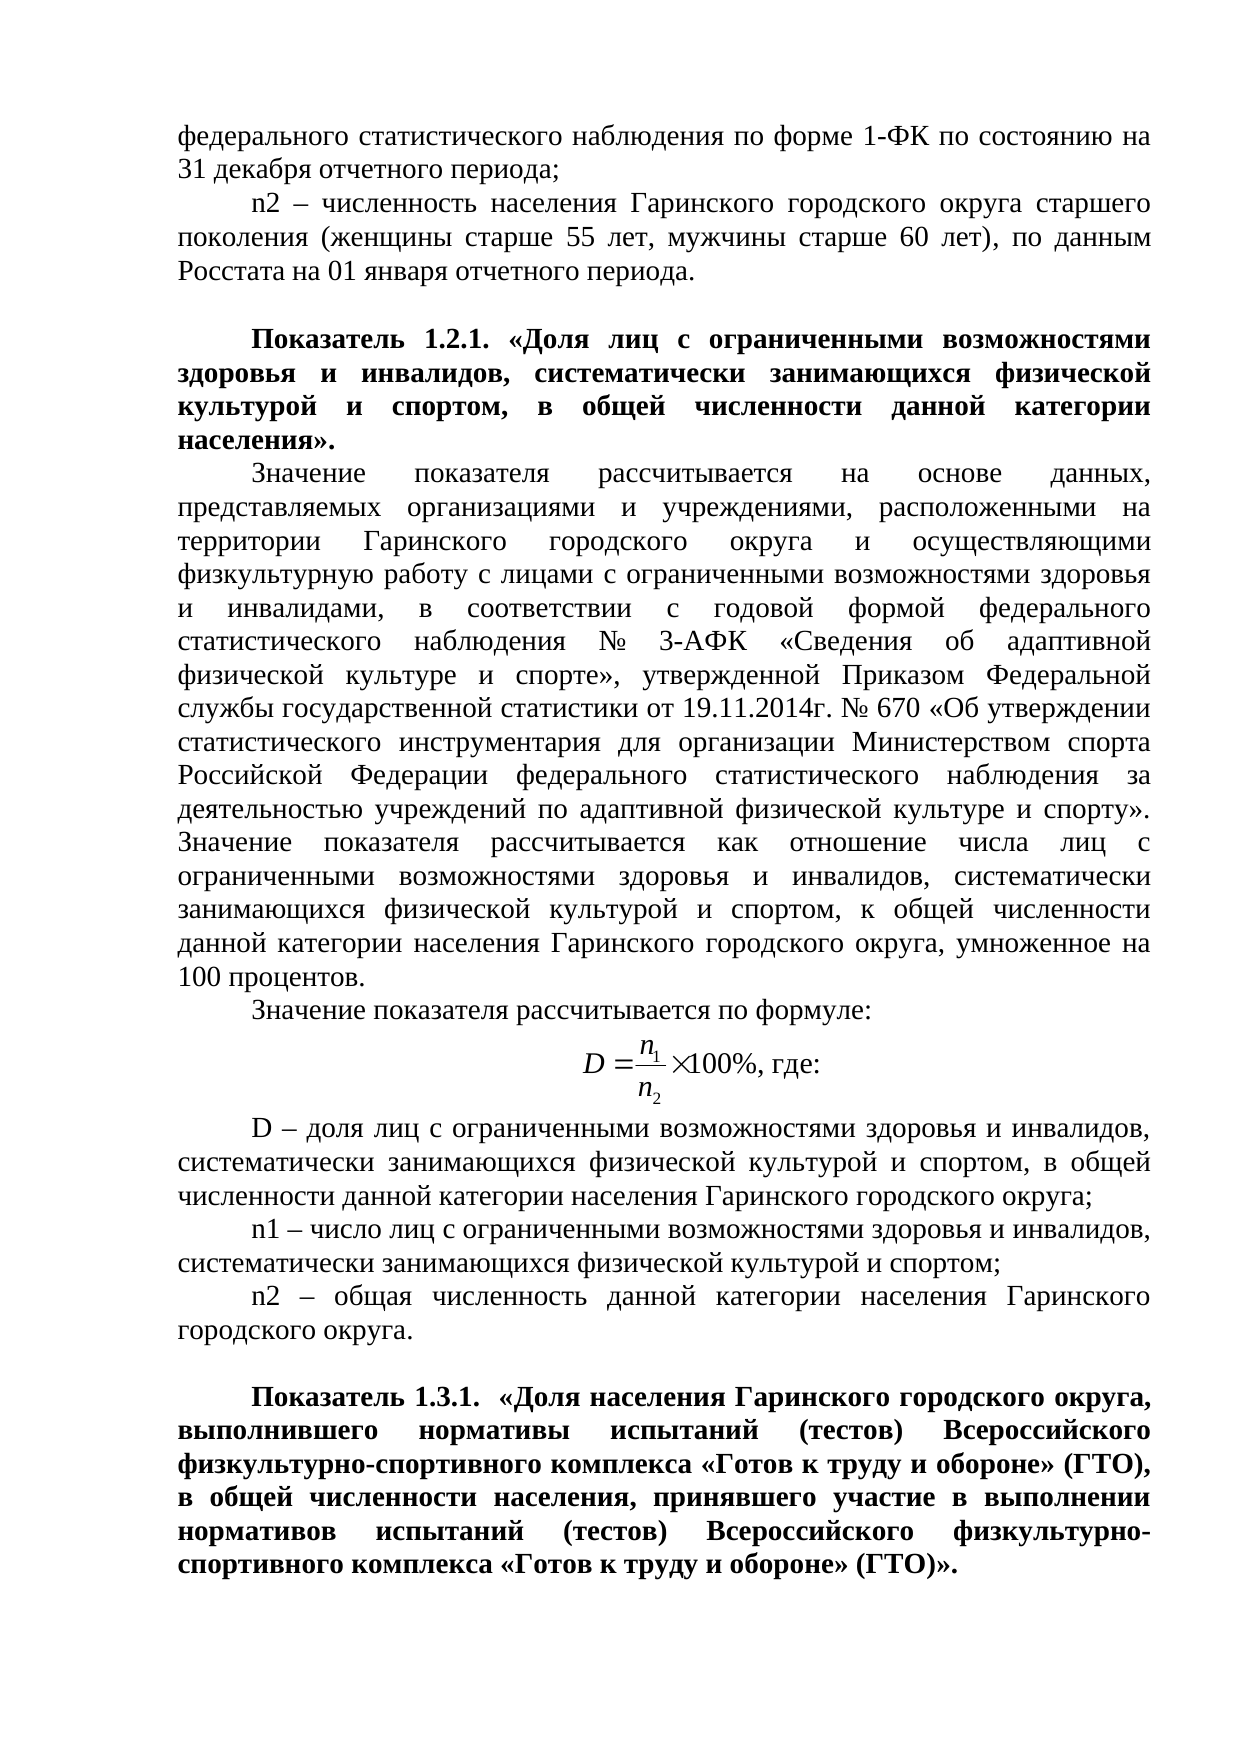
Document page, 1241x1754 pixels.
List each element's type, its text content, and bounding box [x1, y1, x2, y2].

text n2 – общая численность данной категории населения Гаринского городского округа. [177, 1278, 1152, 1345]
text n1 – число лиц с ограниченными возможностями здоровья и инвалидов, систематически занимающихся физической культурой и спортом; [177, 1211, 1152, 1278]
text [177, 118, 1152, 185]
text Показатель 1.3.1. «Доля населения Гаринского городского округа, выполнившего нормативы испытаний (тестов) Всероссийского физкультурно-спортивного комплекса «Готов к труду и обороне» (ГТО), в общей численности населения, принявшего участие в выполнении нормативов испытаний (тестов) Всероссийского физкультурно-спортивного комплекса «Готов к труду и обороне» (ГТО)». [177, 1379, 1152, 1580]
text Показатель 1.2.1. «Доля лиц с ограниченными возможностями здоровья и инвалидов, систематически занимающихся физической культурой и спортом, в общей численности данной категории населения». [177, 321, 1152, 456]
text Значение показателя рассчитывается на основе данных, представляемых организациями и учреждениями, расположенными на территории Гаринского городского округа и осуществляющими физкультурную работу с лицами с ограниченными возможностями здоровья и инвалидами, в соответствии с годовой формой федерального статистического наблюдения № 3-АФК «Сведения об адаптивной физической культуре и спорте», утвержденной Приказом Федеральной службы государственной статистики от 19.11.2014г. № 670 «Об утверждении статистического инструментария для организации Министерством спорта Российской Федерации федерального статистического наблюдения за деятельностью учреждений по адаптивной физической культуре и спорту». Значение показателя рассчитывается как отношение числа лиц с ограниченными возможностями здоровья и инвалидов, систематически занимающихся физической культурой и спортом, к общей численности данной категории населения Гаринского городского округа, умноженное на 100 процентов. [177, 456, 1152, 992]
text n2 – численность населения Гаринского городского округа старшего поколения (женщины старше 55 лет, мужчины старше 60 лет), по данным Росстата на 01 января отчетного периода. [177, 185, 1152, 288]
text Значение показателя рассчитывается по формуле: [177, 992, 1152, 1026]
text D – доля лиц с ограниченными возможностями здоровья и инвалидов, систематически занимающихся физической культурой и спортом, в общей численности данной категории населения Гаринского городского округа; [177, 1111, 1152, 1211]
